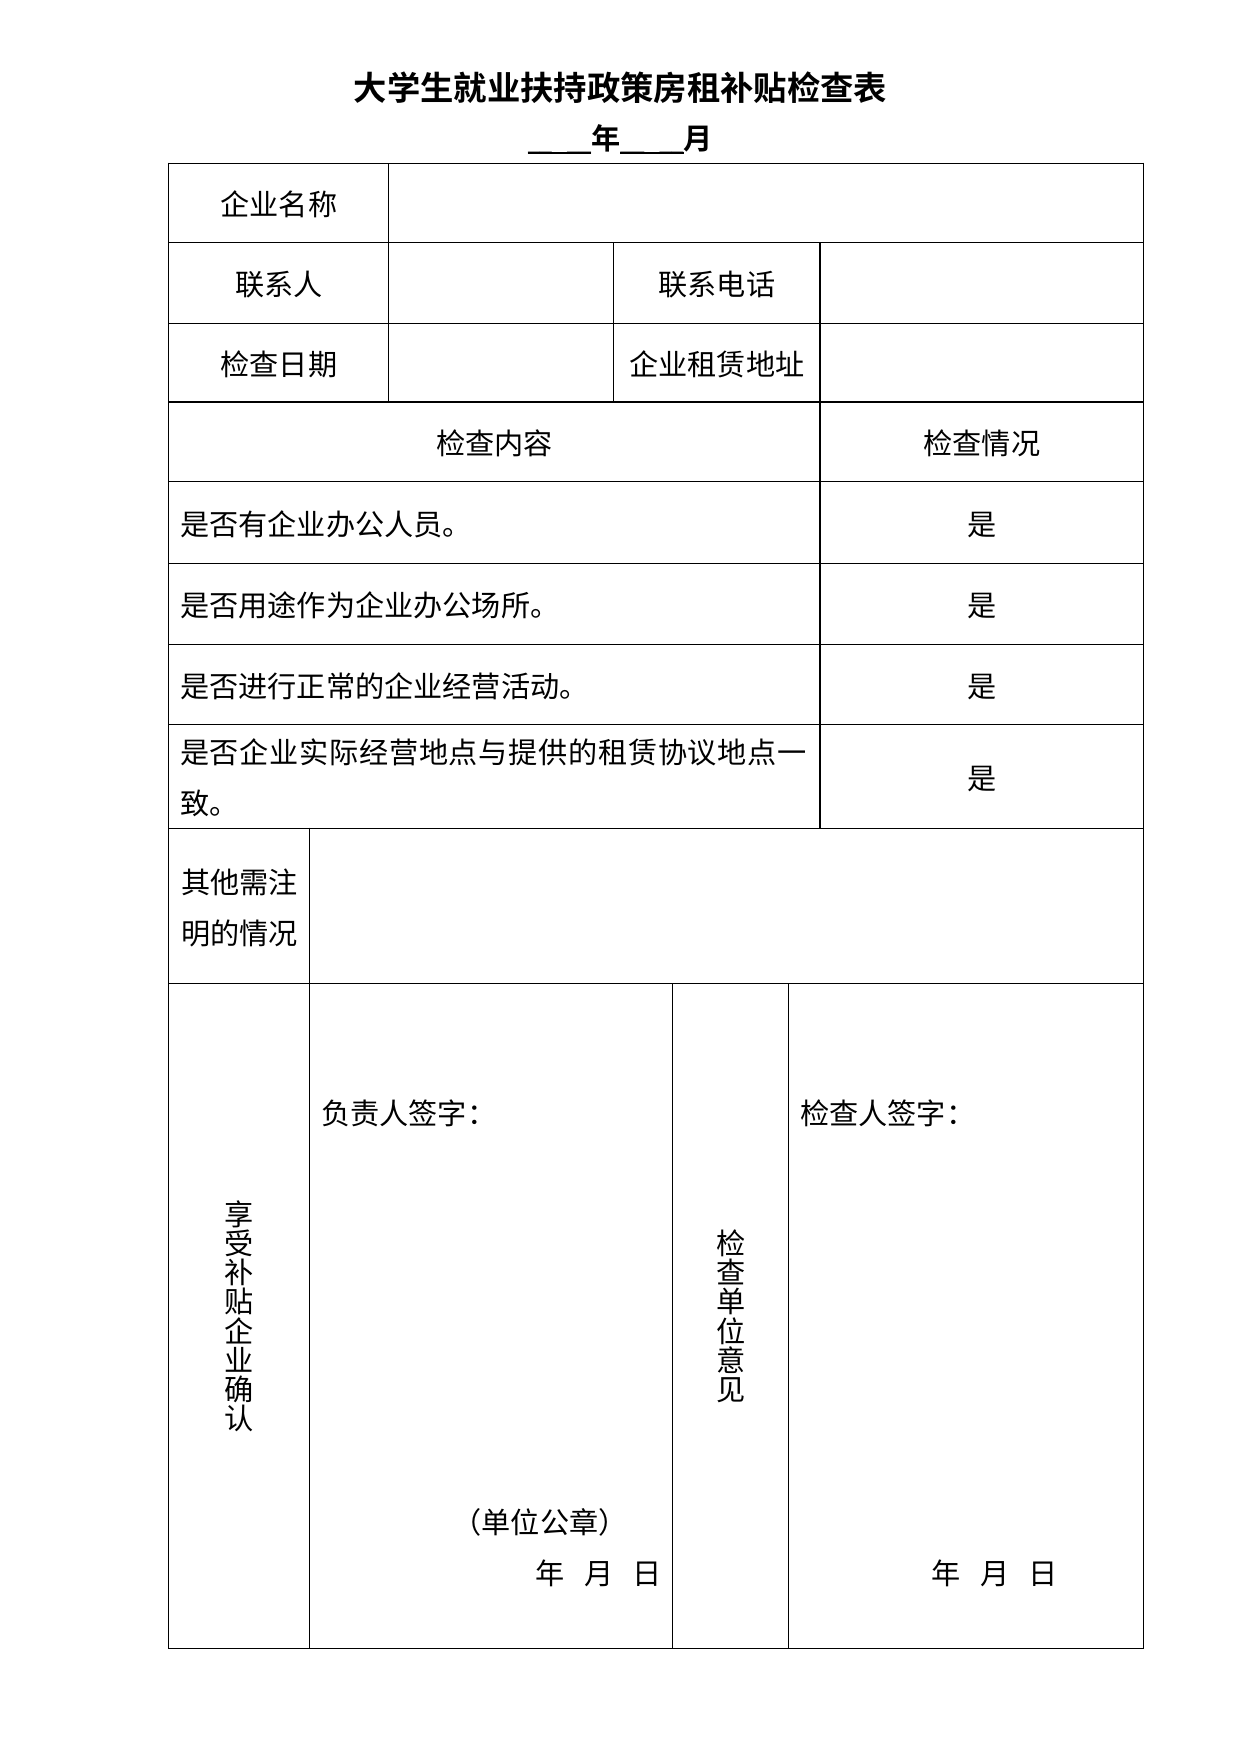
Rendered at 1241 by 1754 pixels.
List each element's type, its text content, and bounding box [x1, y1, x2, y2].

table_cell 是否进行正常的企业经营活动。 [169, 645, 819, 724]
table_cell 是 [821, 482, 1143, 563]
table_cell 是 [821, 564, 1143, 644]
table_cell 检查单位意见 [673, 984, 788, 1648]
table_cell 检查内容 [169, 403, 819, 481]
table_header 企业名称 [169, 164, 388, 242]
table_cell 是否企业实际经营地点与提供的租赁协议地点一致。 [169, 725, 819, 827]
table_cell 是否有企业办公人员。 [169, 482, 819, 563]
table_cell 联系人 [169, 243, 388, 323]
text 大学生就业扶持政策房租补贴检查表 [112, 60, 1128, 111]
table_cell 企业租赁地址 [614, 324, 819, 401]
table_cell 是 [821, 645, 1143, 724]
table_cell 是 [821, 725, 1143, 827]
table_header [389, 164, 1143, 242]
table_cell 检查日期 [169, 324, 388, 401]
table_cell [821, 324, 1143, 401]
table_cell 联系电话 [614, 243, 819, 323]
table_cell [389, 243, 613, 323]
table_cell 检查情况 [821, 403, 1143, 481]
table_cell 是否用途作为企业办公场所。 [169, 564, 819, 644]
table_cell [821, 243, 1143, 323]
table_cell [389, 324, 613, 401]
text __ __年__ __月 [112, 111, 1128, 162]
table_cell 检查人签字： 年 月 日 [789, 984, 1143, 1648]
table_cell [310, 829, 1143, 983]
table_cell 享受补贴企业确认 [169, 984, 309, 1648]
table_cell 负责人签字： （单位公章） 年 月 日 [310, 984, 672, 1648]
table_cell 其他需注明的情况 [169, 829, 309, 983]
